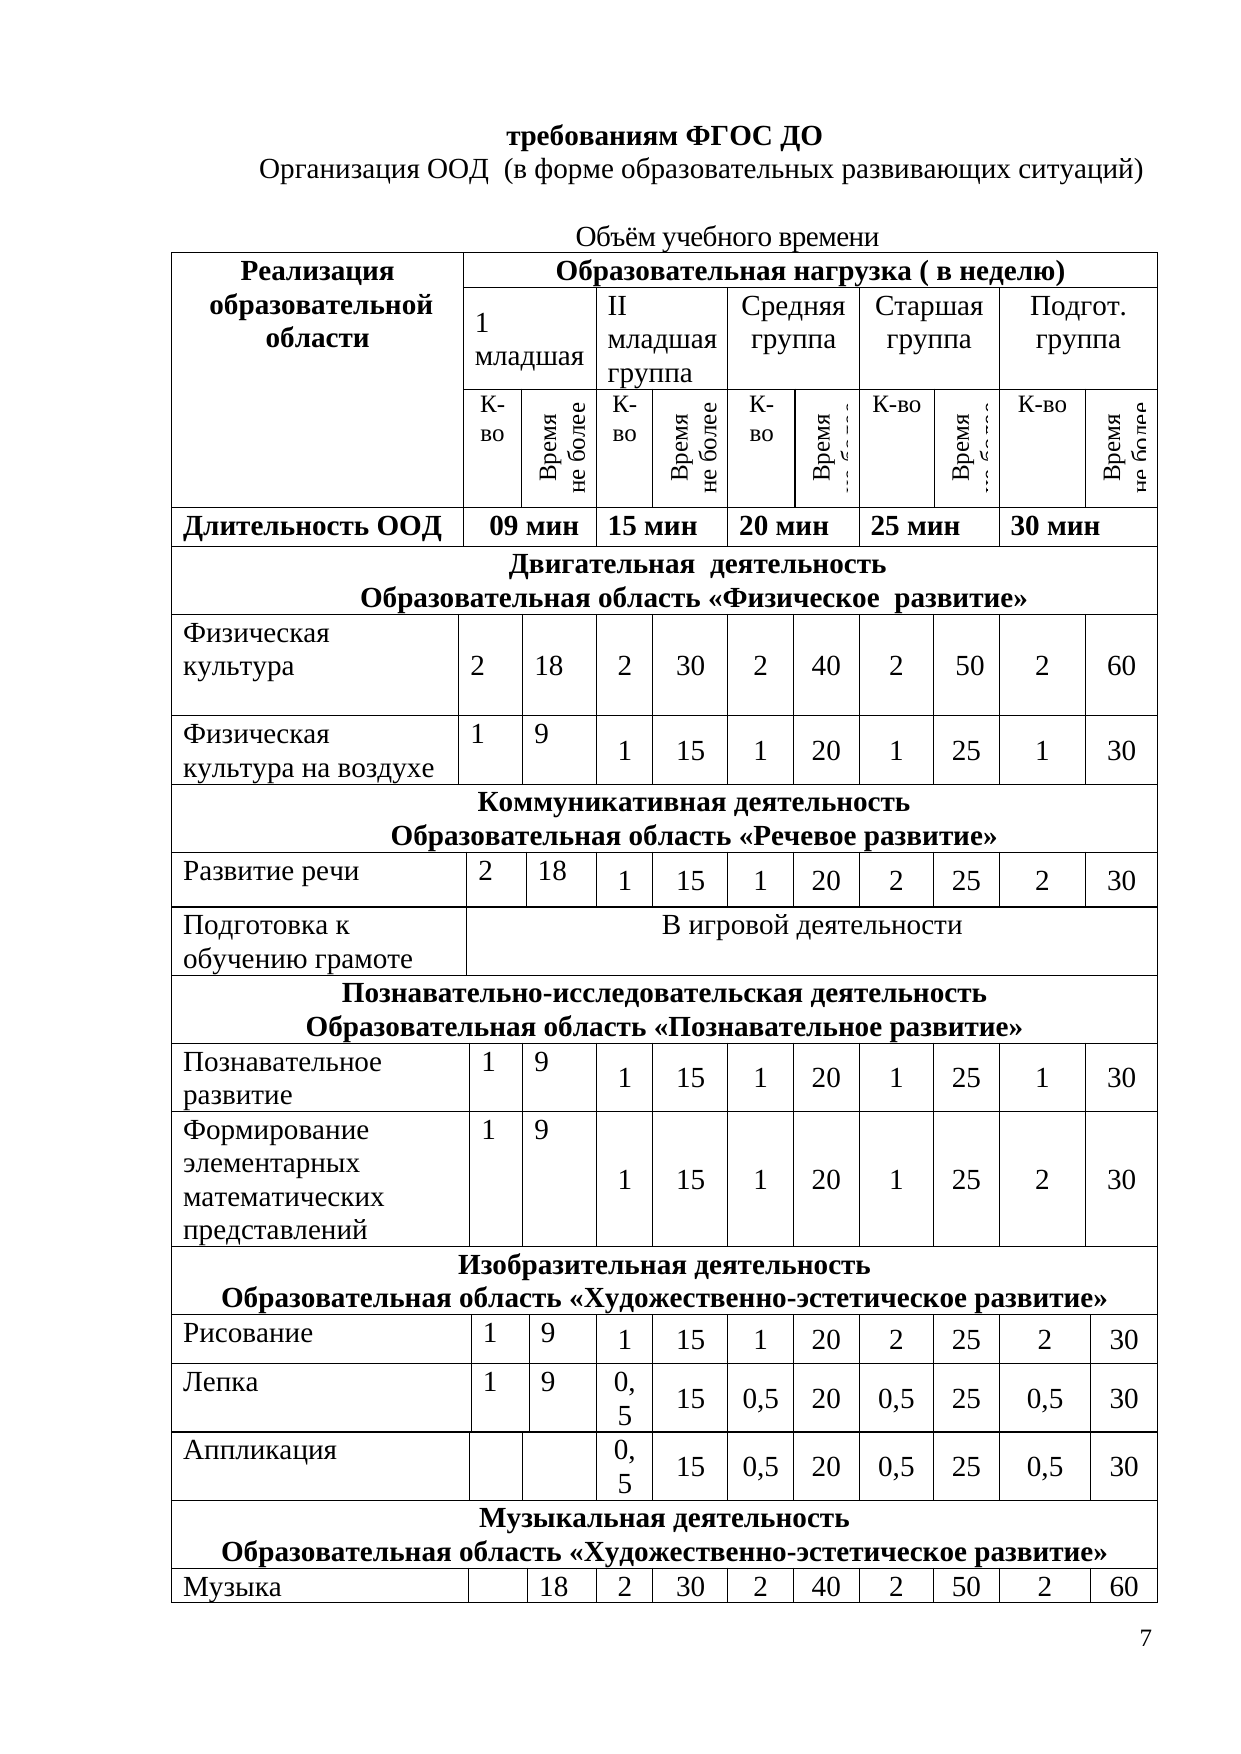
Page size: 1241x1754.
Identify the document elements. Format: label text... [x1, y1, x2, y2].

table_cell 15 [653, 716, 727, 783]
table_cell 18 [528, 1569, 596, 1602]
table_cell 30 [653, 615, 727, 715]
table_cell 1 [597, 1044, 652, 1111]
table_cell 09 мин [464, 508, 596, 546]
table_cell II младшая группа [597, 288, 727, 388]
table_cell 30 [1086, 1044, 1157, 1111]
table_cell 0,5 [597, 1364, 652, 1431]
table_cell 2 [728, 1569, 793, 1602]
table_cell 60 [1091, 1569, 1157, 1602]
table_cell 9 [523, 1112, 596, 1246]
table_cell 2 [728, 615, 793, 715]
table_cell 15 [653, 1433, 727, 1499]
table_cell 2 [1000, 853, 1085, 906]
table_cell 30 [653, 1569, 727, 1602]
table_cell 15 [653, 853, 727, 906]
table_cell Двигательная деятельность Образовательная область «Физическое развитие» [172, 547, 1157, 614]
table_cell 1 [1000, 1044, 1085, 1111]
table_cell Лепка [172, 1364, 471, 1431]
table_cell 18 [527, 853, 596, 906]
table_cell 1 [728, 1112, 793, 1246]
table_cell 20 [794, 1112, 859, 1246]
table_cell 1 [860, 716, 933, 783]
table_cell Формирование элементарных математических представлений [172, 1112, 469, 1246]
table_cell Физическая культура [172, 615, 458, 715]
table_cell 2 [860, 1315, 933, 1363]
table_cell 9 [523, 716, 596, 783]
table_cell 2 [469, 1569, 527, 1602]
table_cell 30 мин [1000, 508, 1157, 546]
table_cell 1 [860, 1044, 933, 1111]
table_cell [470, 1433, 522, 1499]
table_cell Музыка [172, 1569, 468, 1602]
table_cell 15 [653, 1315, 727, 1363]
table_cell Подгот. группа [1000, 288, 1157, 388]
table_cell 9 [523, 1044, 596, 1111]
table_cell Время не более [522, 390, 596, 507]
table_cell Время не более . [1086, 390, 1157, 507]
table_cell 15 [653, 1044, 727, 1111]
table_cell 1 [470, 1044, 522, 1111]
table_cell Коммуникативная деятельность Образовательная область «Речевое развитие» [172, 785, 1157, 852]
table_cell 60 [1086, 615, 1157, 715]
table_cell 1 [597, 1112, 652, 1246]
table_cell 2 [860, 615, 933, 715]
table_cell 1 [728, 1044, 793, 1111]
table_cell 2 [860, 853, 933, 906]
table_cell Время не более [653, 390, 727, 507]
table_cell Изобразительная деятельность Образовательная область «Художественно-эстетическое развитие» [172, 1247, 1157, 1314]
table_cell 2 [1000, 1112, 1085, 1246]
table_cell 1 [1000, 716, 1085, 783]
table_cell 2 [597, 1569, 652, 1602]
table_cell Время не более [796, 390, 859, 507]
table_cell Познавательно-исследовательская деятельность Образовательная область «Познавательное развитие» [172, 976, 1157, 1043]
table_cell 1 [459, 716, 522, 783]
table_cell 1 [597, 1315, 652, 1363]
table_cell Старшая группа [860, 288, 999, 388]
table_cell 0,5 [728, 1364, 793, 1431]
table_cell 0,5 [1000, 1364, 1090, 1431]
table_cell 1 [728, 1315, 793, 1363]
table_cell 2 [459, 615, 522, 715]
table_cell 25 [934, 853, 999, 906]
table_header Образовательная нагрузка ( в неделю) [464, 253, 1157, 287]
table_cell 40 [794, 1569, 859, 1602]
table_cell 1 младшая [464, 288, 596, 388]
table_cell В игровой деятельности [467, 908, 1157, 974]
table_cell Развитие речи [172, 853, 466, 906]
table_cell 1 [728, 716, 793, 783]
table_cell 30 [1086, 853, 1157, 906]
table_cell 0,5 [728, 1433, 793, 1499]
table_cell 2 [467, 853, 526, 906]
table_cell 25 [934, 1433, 999, 1499]
table_cell 20 [794, 1433, 859, 1499]
table_header Реализация образовательной области [172, 253, 463, 507]
table_cell 1 [597, 853, 652, 906]
table_cell 2 [1000, 1315, 1090, 1363]
table_cell 1 [472, 1315, 529, 1363]
table_cell К-во [860, 390, 934, 507]
table_cell 50 [934, 1569, 999, 1602]
table_cell 2 [1000, 1569, 1090, 1602]
table_cell Рисование [172, 1315, 471, 1363]
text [177, 118, 1152, 152]
table_cell К-во [464, 390, 521, 507]
table_cell К-во [728, 390, 794, 507]
table_cell 30 [1086, 1112, 1157, 1246]
table_cell 9 [530, 1364, 596, 1431]
table_cell Музыкальная деятельность Образовательная область «Художественно-эстетическое развитие» [172, 1501, 1157, 1568]
table_cell 1 [860, 1112, 933, 1246]
table_cell 0,5 [860, 1364, 933, 1431]
table_cell 30 [1091, 1433, 1157, 1499]
table_cell 40 [794, 615, 859, 715]
table_cell Средняя группа [728, 288, 859, 388]
table_cell 30 [1091, 1315, 1157, 1363]
table_cell Физическая культура на воздухе [172, 716, 458, 783]
table_cell 0,5 [860, 1433, 933, 1499]
table_cell 2 [860, 1569, 933, 1602]
table_cell Подготовка к обучению грамоте [172, 908, 466, 974]
text Организация ООД (в форме образовательных развивающих ситуаций) [177, 152, 1152, 219]
table_cell 25 [934, 1315, 999, 1363]
table_cell 2 [1000, 615, 1085, 715]
table_cell 0,5 [1000, 1433, 1090, 1499]
table_cell 15 мин [597, 508, 727, 546]
table_cell 30 [1086, 716, 1157, 783]
table_cell 20 мин [728, 508, 859, 546]
table_cell 20 [794, 1315, 859, 1363]
table_cell 50 [934, 615, 999, 715]
table_cell 1 [597, 716, 652, 783]
table_cell 25 [934, 1364, 999, 1431]
table_cell 0,5 [597, 1433, 652, 1499]
table_cell 18 [523, 615, 596, 715]
table_cell Познавательное развитие [172, 1044, 469, 1111]
table_cell 2 [597, 615, 652, 715]
table_cell 25 [934, 716, 999, 783]
table_cell 20 [794, 1044, 859, 1111]
table_cell К-во [597, 390, 652, 507]
table_cell 1 [728, 853, 793, 906]
table_cell Длительность ООД [172, 508, 463, 546]
table_cell 15 [653, 1364, 727, 1431]
table_cell 20 [794, 716, 859, 783]
table_cell 25 [934, 1112, 999, 1246]
table_cell [523, 1433, 596, 1499]
table_cell 1 [470, 1112, 522, 1246]
table_cell 1 [472, 1364, 529, 1431]
text Объём учебного времени [215, 219, 1152, 252]
table_cell 30 [1091, 1364, 1157, 1431]
table_cell Время не более [935, 390, 999, 507]
table_cell 25 [934, 1044, 999, 1111]
table_cell 20 [794, 853, 859, 906]
table_cell К-во [1000, 390, 1085, 507]
table_cell 15 [653, 1112, 727, 1246]
table_cell Аппликация [172, 1433, 469, 1499]
table_cell 9 [530, 1315, 596, 1363]
table_cell 25 мин [860, 508, 999, 546]
table_cell 20 [794, 1364, 859, 1431]
